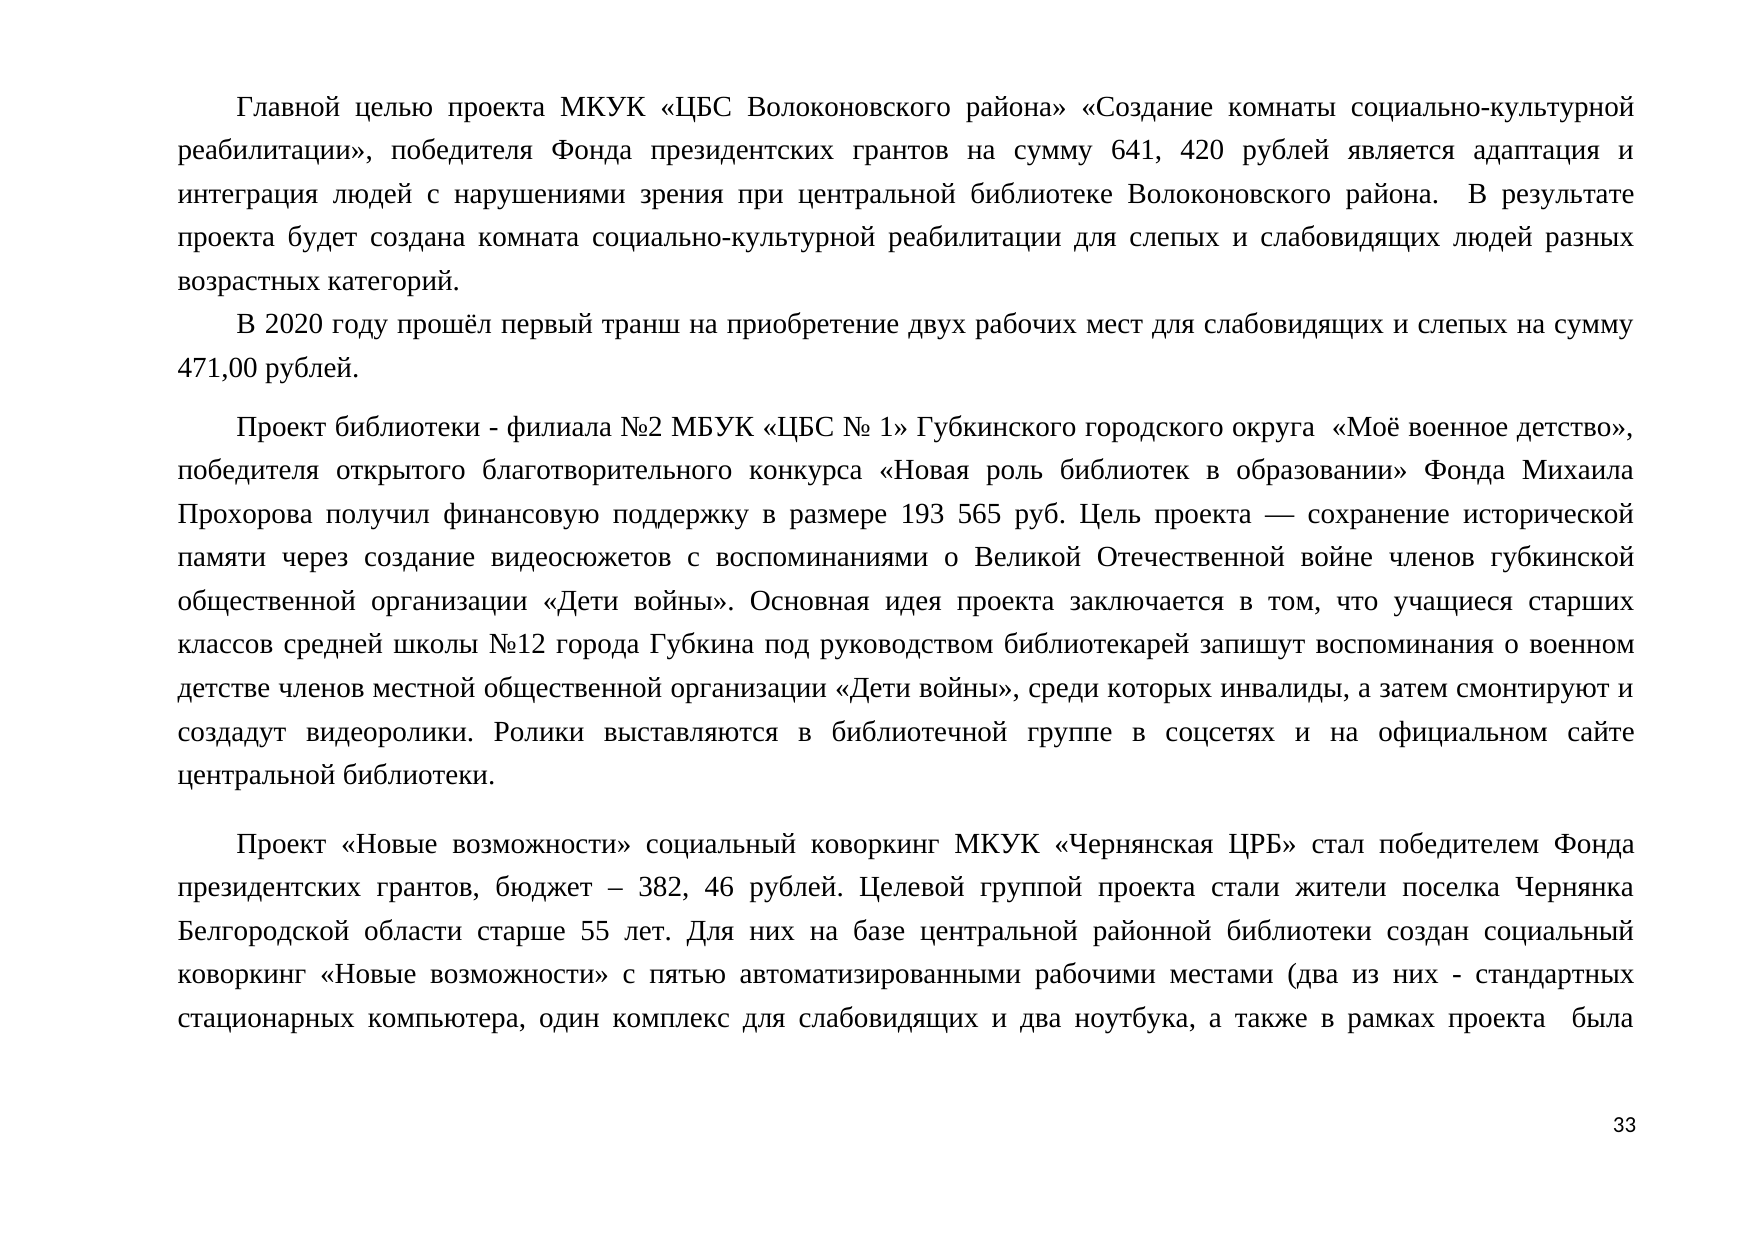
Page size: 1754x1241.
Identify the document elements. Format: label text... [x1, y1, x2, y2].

text В 2020 году прошёл первый транш на приобретение двух рабочих мест для слабовидящих и слепых на сумму 471,00 рублей. [177, 306, 1636, 383]
text Проект библиотеки - филиала №2 МБУК «ЦБС № 1» Губкинского городского округа «Моё военное детство», победителя открытого благотворительного конкурса «Новая роль библиотек в образовании» Фонда Михаила Прохорова получил финансовую поддержку в размере 193 565 руб. Цель проекта — сохранение исторической памяти через создание видеосюжетов с воспоминаниями о Великой Отечественной войне членов губкинской общественной организации «Дети войны». Основная идея проекта заключается в том, что учащиеся старших классов средней школы №12 города Губкина под руководством библиотекарей запишут воспоминания о военном детстве членов местной общественной организации «Дети войны», среди которых инвалиды, а затем смонтируют и создадут видеоролики. Ролики выставляются в библиотечной группе в соцсетях и на официальном сайте центральной библиотеки. [177, 409, 1636, 791]
text Главной целью проекта МКУК «ЦБС Волоконовского района» «Создание комнаты социально-культурной реабилитации», победителя Фонда президентских грантов на сумму 641, 420 рублей является адаптация и интеграция людей с нарушениями зрения при центральной библиотеке Волоконовского района. В результате проекта будет создана комната социально-культурной реабилитации для слепых и слабовидящих людей разных возрастных категорий. [177, 89, 1636, 296]
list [177, 826, 1636, 1033]
